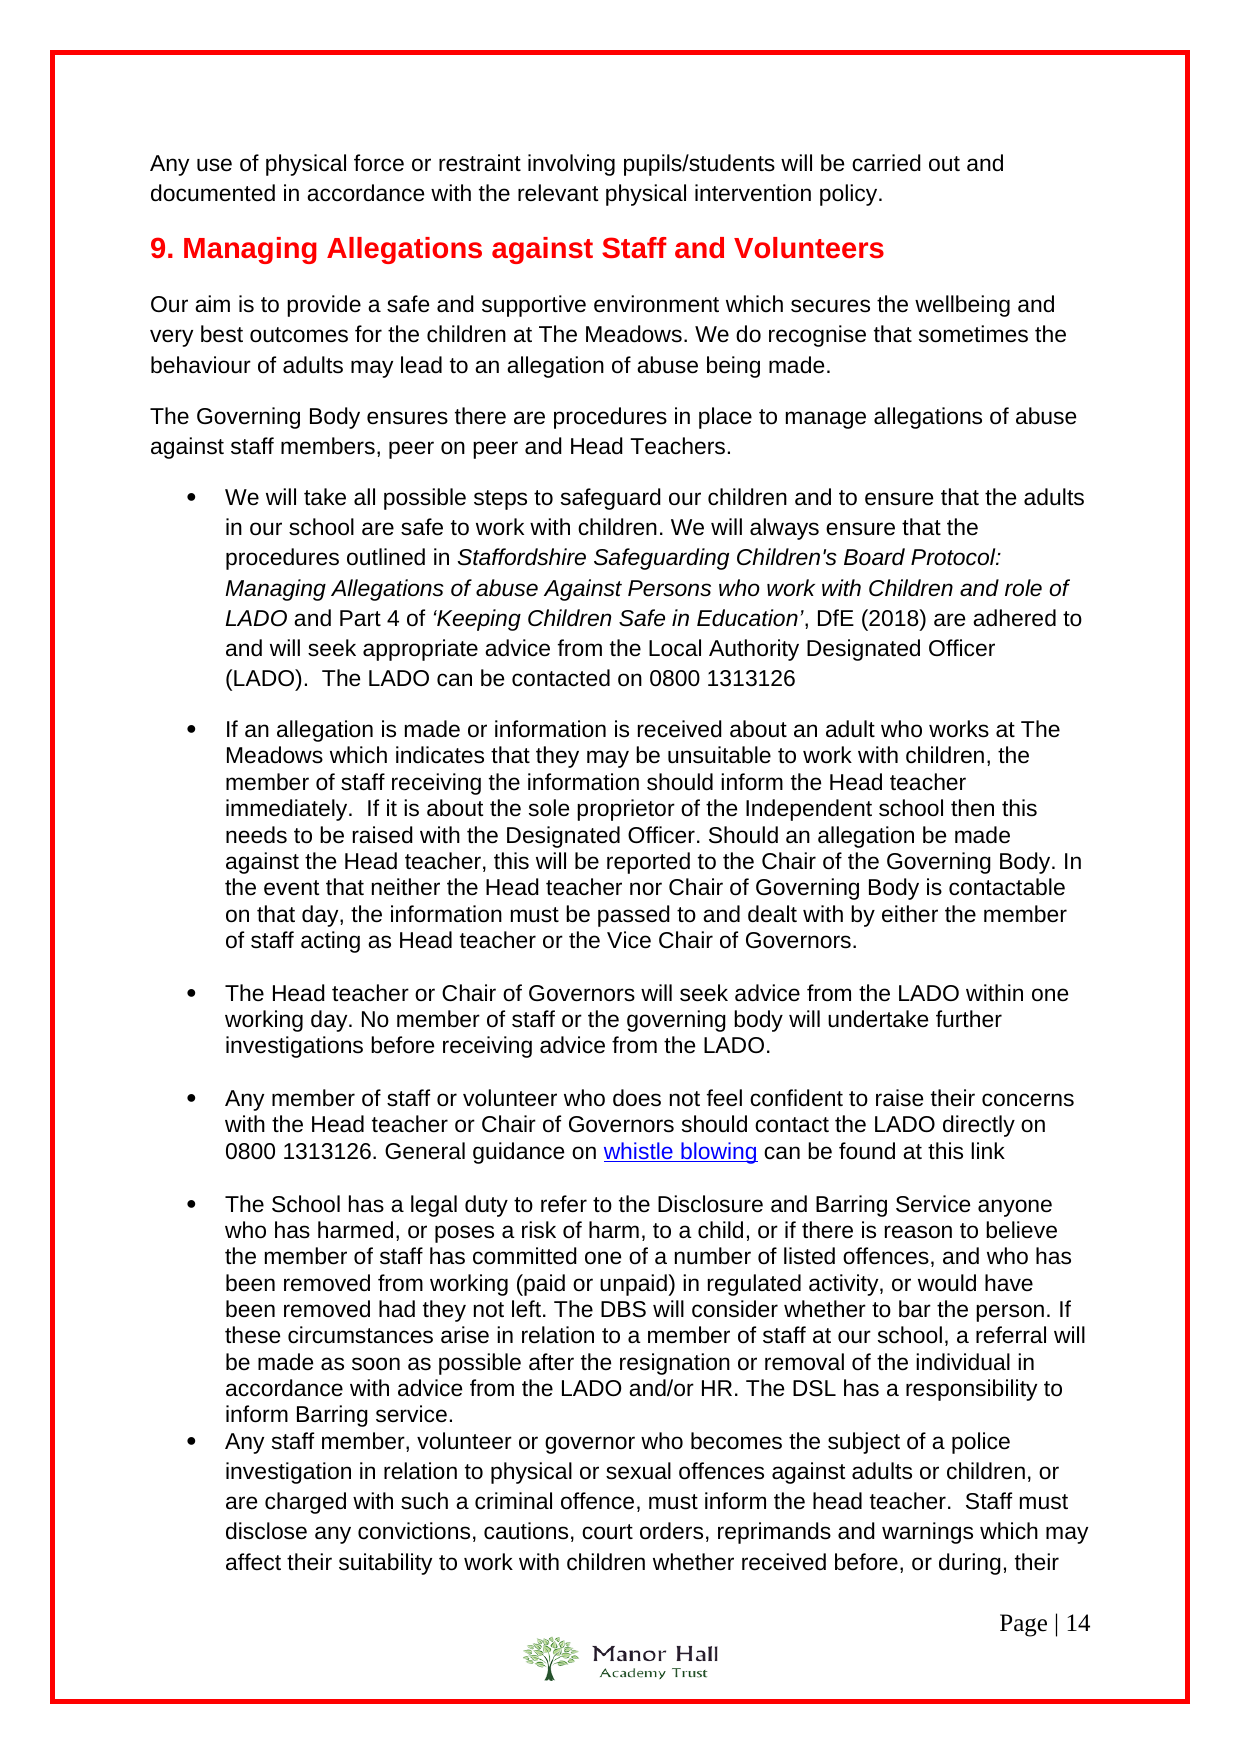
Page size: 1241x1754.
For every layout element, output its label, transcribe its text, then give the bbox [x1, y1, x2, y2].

text The Governing Body ensures there are procedures in place to manage allegations of abuse against staff members, peer on peer and Head Teachers. [150, 403, 1090, 459]
text Any use of physical force or restraint involving pupils/students will be carried out and documented in accordance with the relevant physical intervention policy. [150, 150, 1090, 207]
picture [522, 1636, 718, 1681]
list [187, 1428, 1090, 1575]
list The Head teacher or Chair of Governors will seek advice from the LADO within one working day. No member of staff or the governing body will undertake further investigations before receiving advice from the LADO. [187, 980, 1090, 1059]
text Our aim is to provide a safe and supportive environment which secures the wellbeing and very best outcomes for the children at The Meadows. We do recognise that sometimes the behaviour of adults may lead to an allegation of abuse being made. [150, 291, 1090, 378]
list We will take all possible steps to safeguard our children and to ensure that the adults in our school are safe to work with children. We will always ensure that the procedures outlined in Staffordshire Safeguarding Children's Board Protocol: Managing Allegations of abuse Against Persons who work with Children and role of LADO and Part 4 of ‘Keeping Children Safe in Education’, DfE (2018) are adhered to and will seek appropriate advice from the Local Authority Designated Officer (LADO). The LADO can be contacted on 0800 1313126 [187, 484, 1090, 691]
list Any member of staff or volunteer who does not feel confident to raise their concerns with the Head teacher or Chair of Governors should contact the LADO directly on 0800 1313126. General guidance on whistle blowing can be found at this link [187, 1085, 1090, 1164]
list The School has a legal duty to refer to the Disclosure and Barring Service anyone who has harmed, or poses a risk of harm, to a child, or if there is reason to believe the member of staff has committed one of a number of listed offences, and who has been removed from working (paid or unpaid) in regulated activity, or would have been removed had they not left. The DBS will consider whether to bar the person. If these circumstances arise in relation to a member of staff at our school, a referral will be made as soon as possible after the resignation or removal of the individual in accordance with advice from the LADO and/or HR. The DSL has a responsibility to inform Barring service. [187, 1191, 1090, 1428]
text 9. Managing Allegations against Staff and Volunteers [150, 231, 1090, 265]
list If an allegation is made or information is received about an adult who works at The Meadows which indicates that they may be unsuitable to work with children, the member of staff receiving the information should inform the Head teacher immediately. If it is about the sole proprietor of the Independent school then this needs to be raised with the Designated Officer. Should an allegation be made against the Head teacher, this will be reported to the Chair of the Governing Body. In the event that neither the Head teacher nor Chair of Governing Body is contactable on that day, the information must be passed to and dealt with by either the member of staff acting as Head teacher or the Vice Chair of Governors. [187, 716, 1090, 953]
